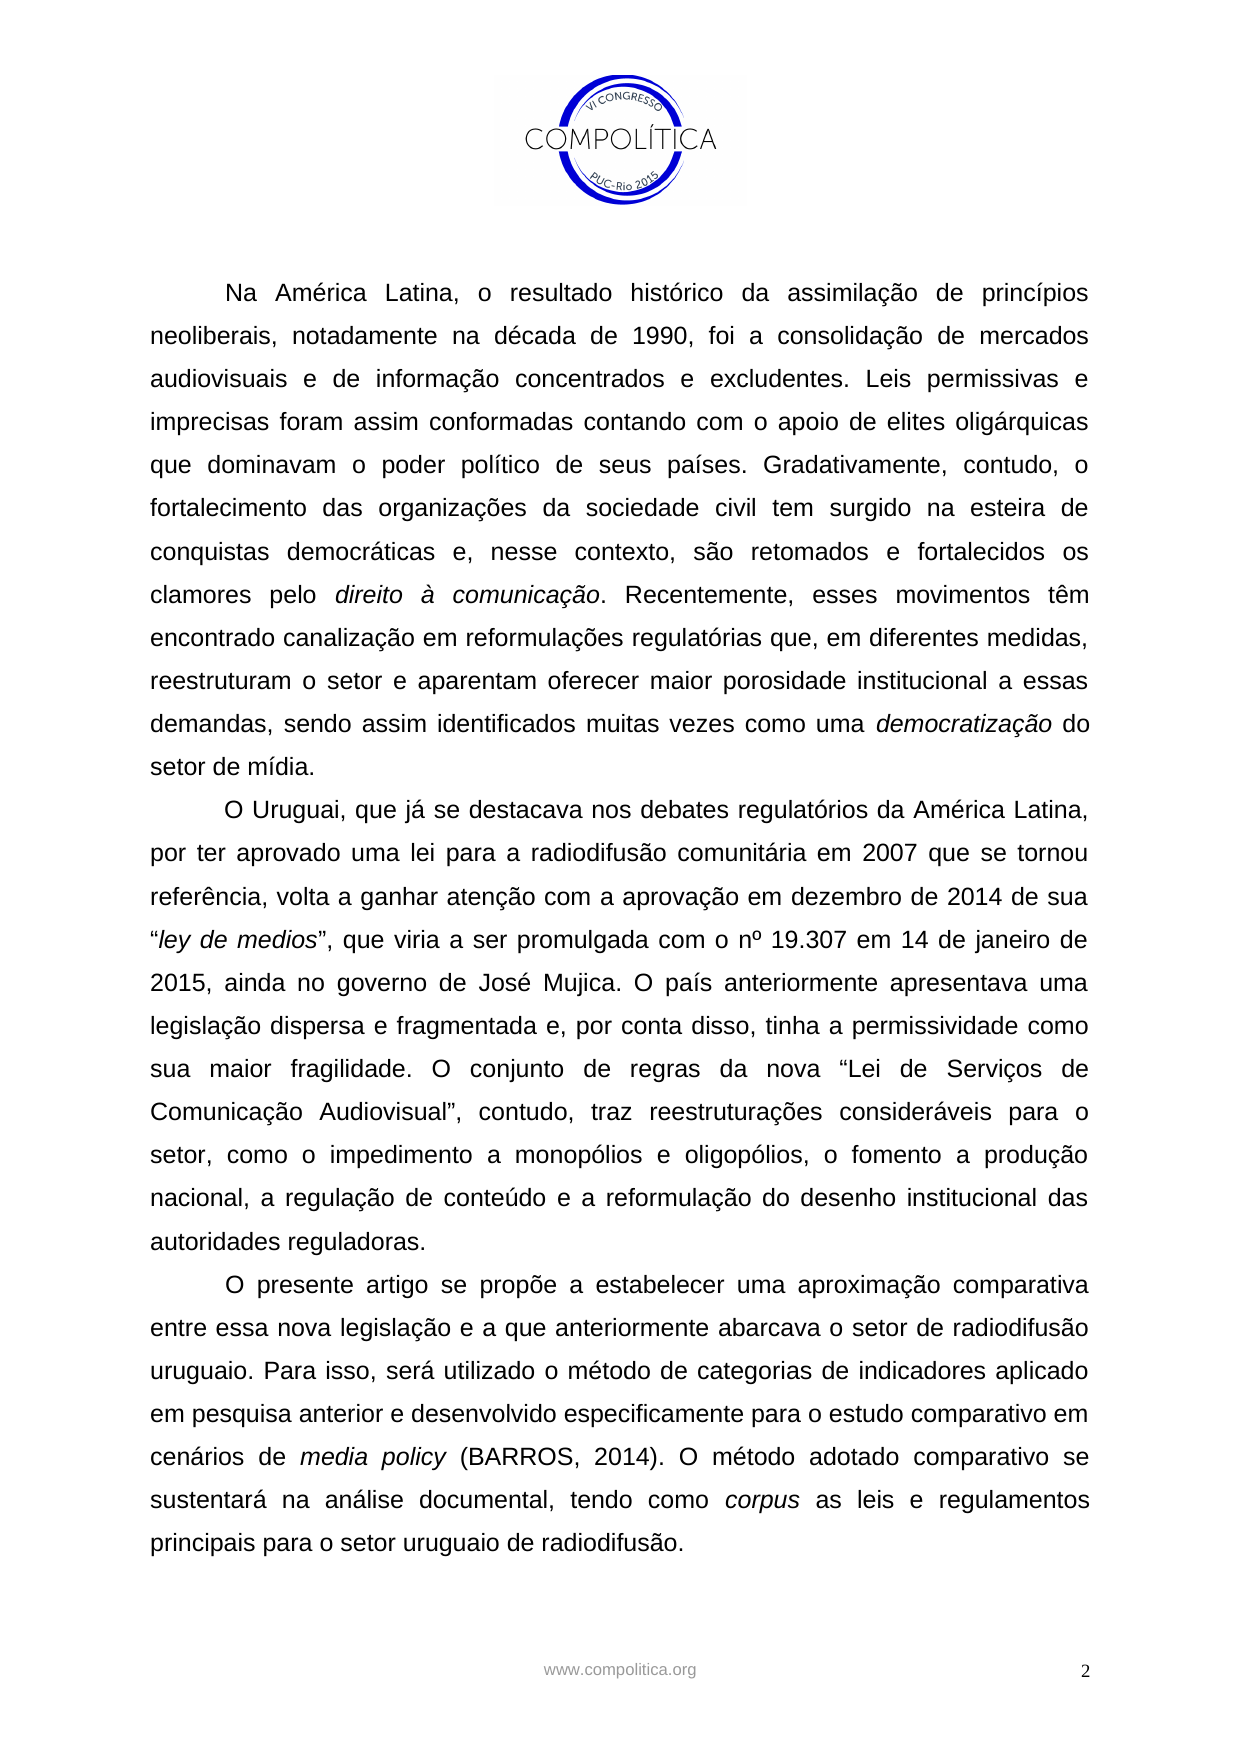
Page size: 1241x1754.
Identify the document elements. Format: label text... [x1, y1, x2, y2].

text O presente artigo se propõe a estabelecer uma aproximação comparativa entre essa nova legislação e a que anteriormente abarcava o setor de radiodifusão uruguaio. Para isso, será utilizado o método de categorias de indicadores aplicado em pesquisa anterior e desenvolvido especificamente para o estudo comparativo em cenários de media policy (BARROS, 2014). O método adotado comparativo se sustentará na análise documental, tendo como corpus as leis e regulamentos principais para o setor uruguaio de radiodifusão. [150, 1270, 1090, 1557]
text Na América Latina, o resultado histórico da assimilação de princípios neoliberais, notadamente na década de 1990, foi a consolidação de mercados audiovisuais e de informação concentrados e excludentes. Leis permissivas e imprecisas foram assim conformadas contando com o apoio de elites oligárquicas que dominavam o poder político de seus países. Gradativamente, contudo, o fortalecimento das organizações da sociedade civil tem surgido na esteira de conquistas democráticas e, nesse contexto, são retomados e fortalecidos os clamores pelo direito à comunicação. Recentemente, esses movimentos têm encontrado canalização em reformulações regulatórias que, em diferentes medidas, reestruturam o setor e aparentam oferecer maior porosidade institucional a essas demandas, sendo assim identificados muitas vezes como uma democratização do setor de mídia. [150, 278, 1090, 781]
text O Uruguai, que já se destacava nos debates regulatórios da América Latina, por ter aprovado uma lei para a radiodifusão comunitária em 2007 que se tornou referência, volta a ganhar atenção com a aprovação em dezembro de 2014 de sua “ley de medios”, que viria a ser promulgada com o nº 19.307 em 14 de janeiro de 2015, ainda no governo de José Mujica. O país anteriormente apresentava uma legislação dispersa e fragmentada e, por conta disso, tinha a permissividade como sua maior fragilidade. O conjunto de regras da nova “Lei de Serviços de Comunicação Audiovisual”, contudo, traz reestruturações consideráveis para o setor, como o impedimento a monopólios e oligopólios, o fomento a produção nacional, a regulação de conteúdo e a reformulação do desenho institucional das autoridades reguladoras. [150, 795, 1090, 1255]
picture [493, 75, 747, 206]
